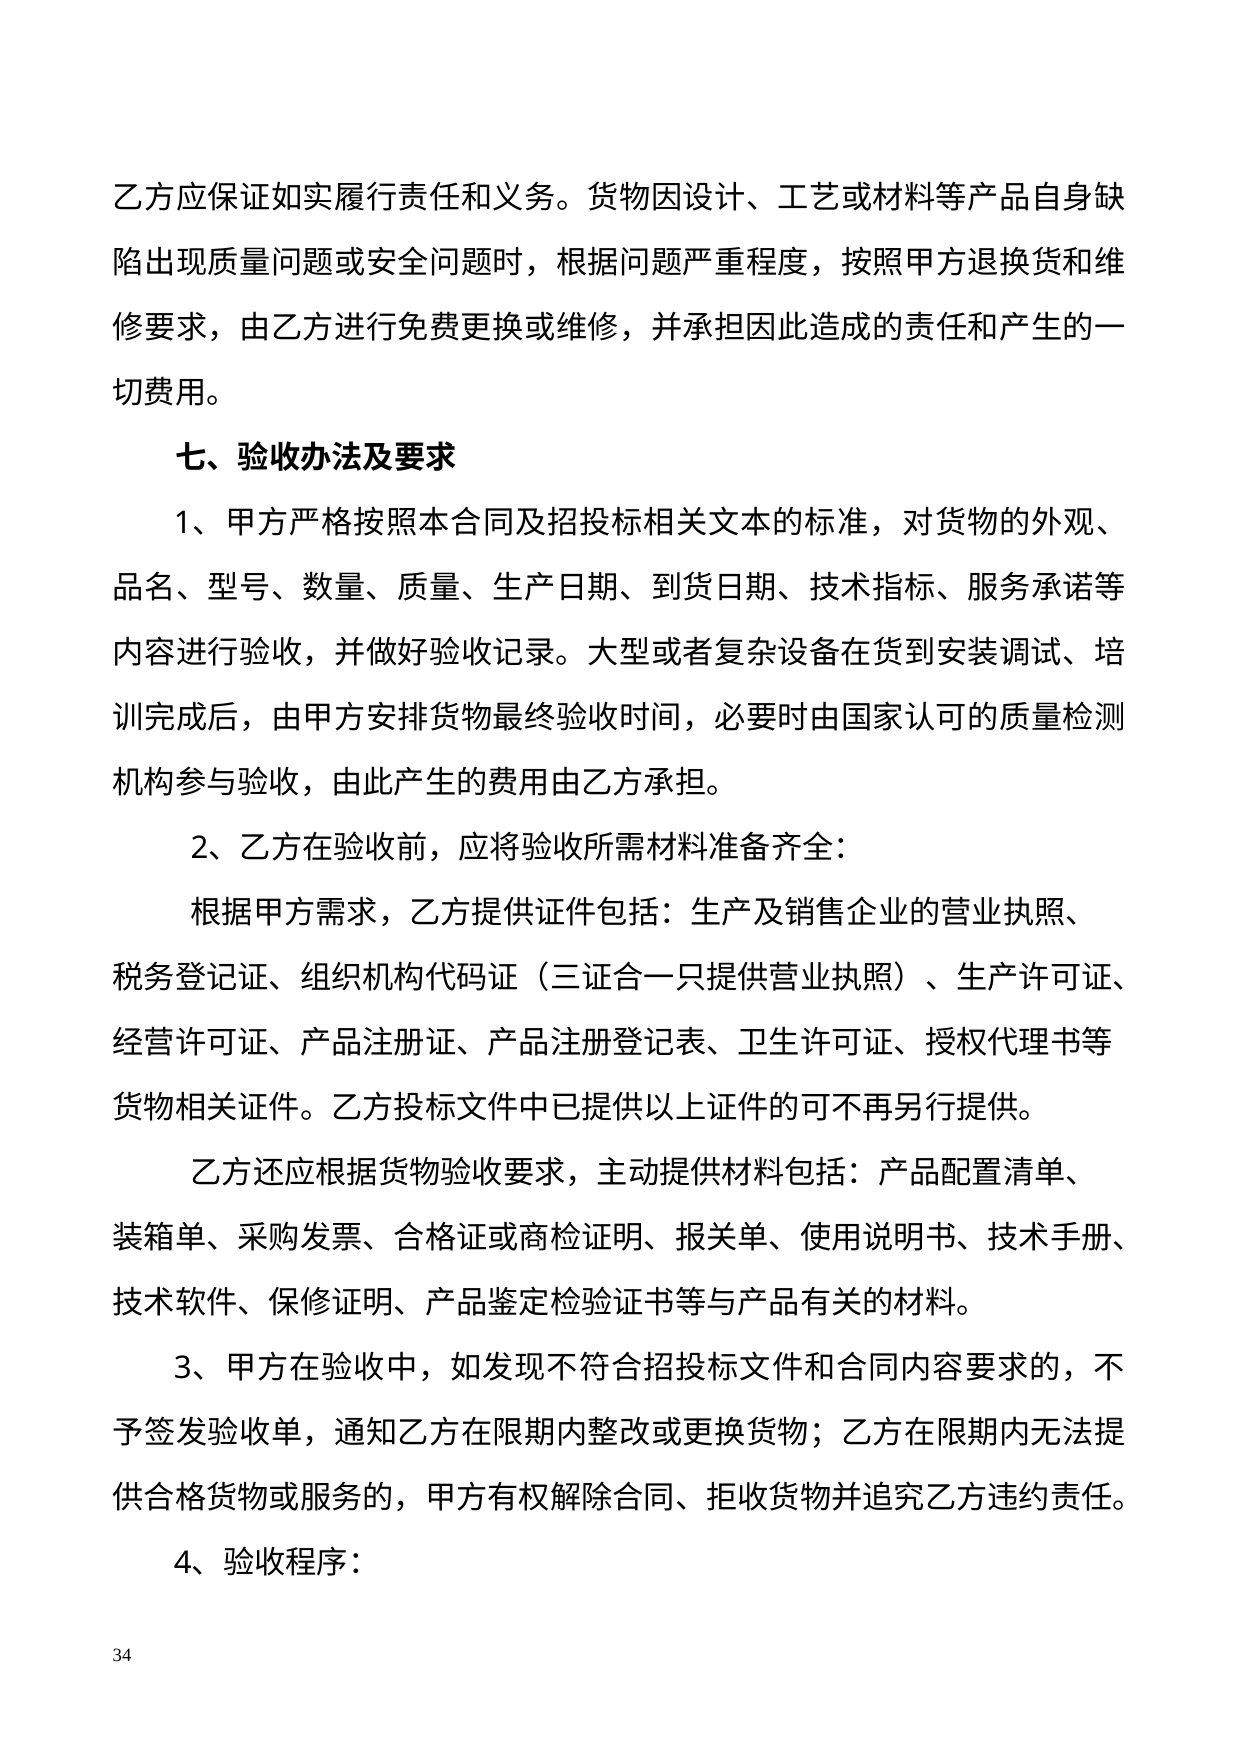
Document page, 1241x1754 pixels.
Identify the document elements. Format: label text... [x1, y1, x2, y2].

text 1、甲方严格按照本合同及招投标相关文本的标准，对货物的外观、品名、型号、数量、质量、生产日期、到货日期、技术指标、服务承诺等内容进行验收，并做好验收记录。大型或者复杂设备在货到安装调试、培训完成后，由甲方安排货物最终验收时间，必要时由国家认可的质量检测机构参与验收，由此产生的费用由乙方承担。 [112, 487, 1128, 812]
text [112, 162, 1128, 422]
text 4、验收程序： [112, 1527, 1128, 1592]
text 乙方还应根据货物验收要求，主动提供材料包括：产品配置清单、装箱单、采购发票、合格证或商检证明、报关单、使用说明书、技术手册、技术软件、保修证明、产品鉴定检验证书等与产品有关的材料。 [112, 1137, 1128, 1332]
text 根据甲方需求，乙方提供证件包括：生产及销售企业的营业执照、税务登记证、组织机构代码证（三证合一只提供营业执照）、生产许可证、经营许可证、产品注册证、产品注册登记表、卫生许可证、授权代理书等货物相关证件。乙方投标文件中已提供以上证件的可不再另行提供。 [112, 877, 1128, 1137]
text 七、验收办法及要求 [112, 422, 1128, 487]
text 3、甲方在验收中，如发现不符合招投标文件和合同内容要求的，不予签发验收单，通知乙方在限期内整改或更换货物；乙方在限期内无法提供合格货物或服务的，甲方有权解除合同、拒收货物并追究乙方违约责任。 [112, 1332, 1128, 1527]
text 2、乙方在验收前，应将验收所需材料准备齐全： [112, 812, 1128, 877]
